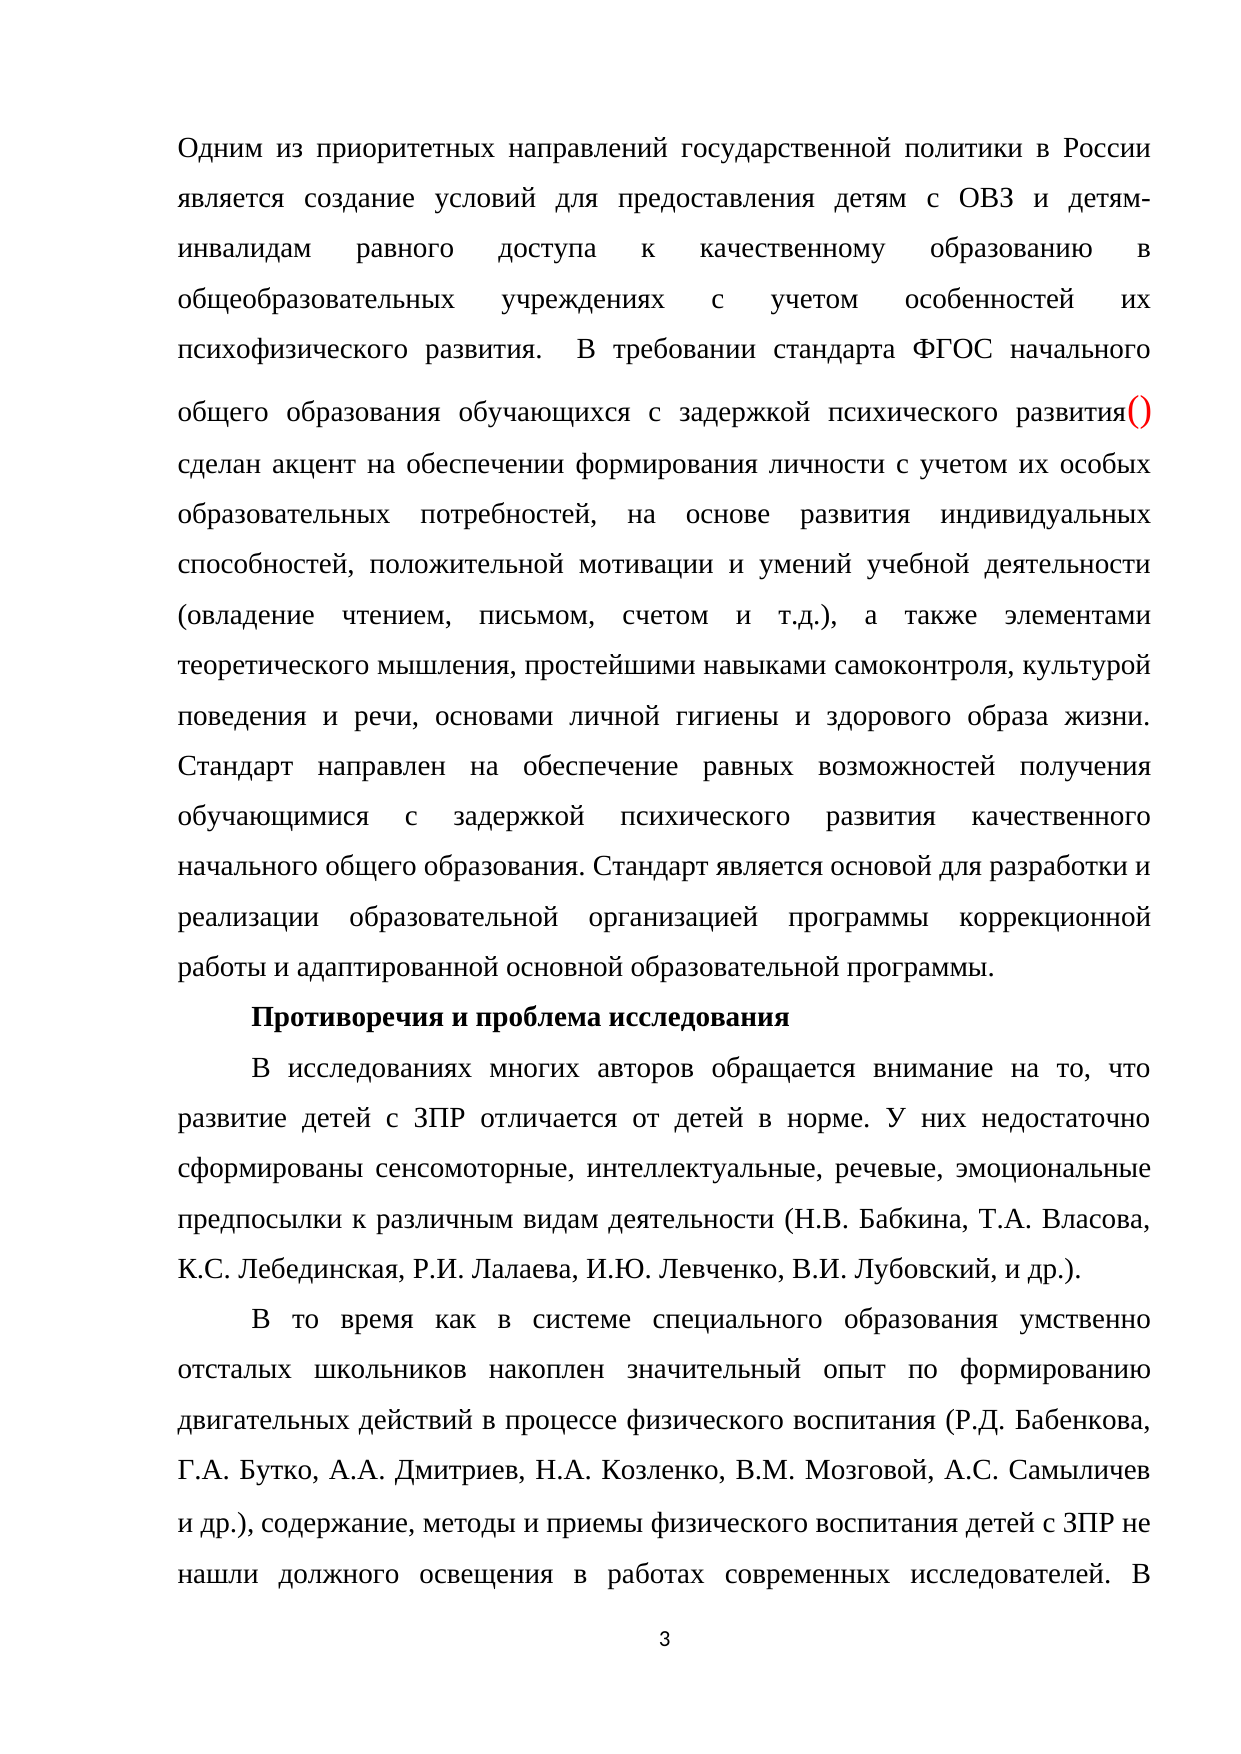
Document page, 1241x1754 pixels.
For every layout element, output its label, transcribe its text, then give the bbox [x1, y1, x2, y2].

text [177, 1301, 1152, 1589]
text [177, 130, 1152, 983]
text В исследованиях многих авторов обращается внимание на то, что развитие детей с ЗПР отличается от детей в норме. У них недостаточно сформированы сенсомоторные, интеллектуальные, речевые, эмоциональные предпосылки к различным видам деятельности (Н.В. Бабкина, Т.А. Власова, К.С. Лебединская, Р.И. Лалаева, И.Ю. Левченко, В.И. Лубовский, и др.). [177, 1050, 1152, 1284]
text Противоречия и проблема исследования [177, 999, 1152, 1033]
